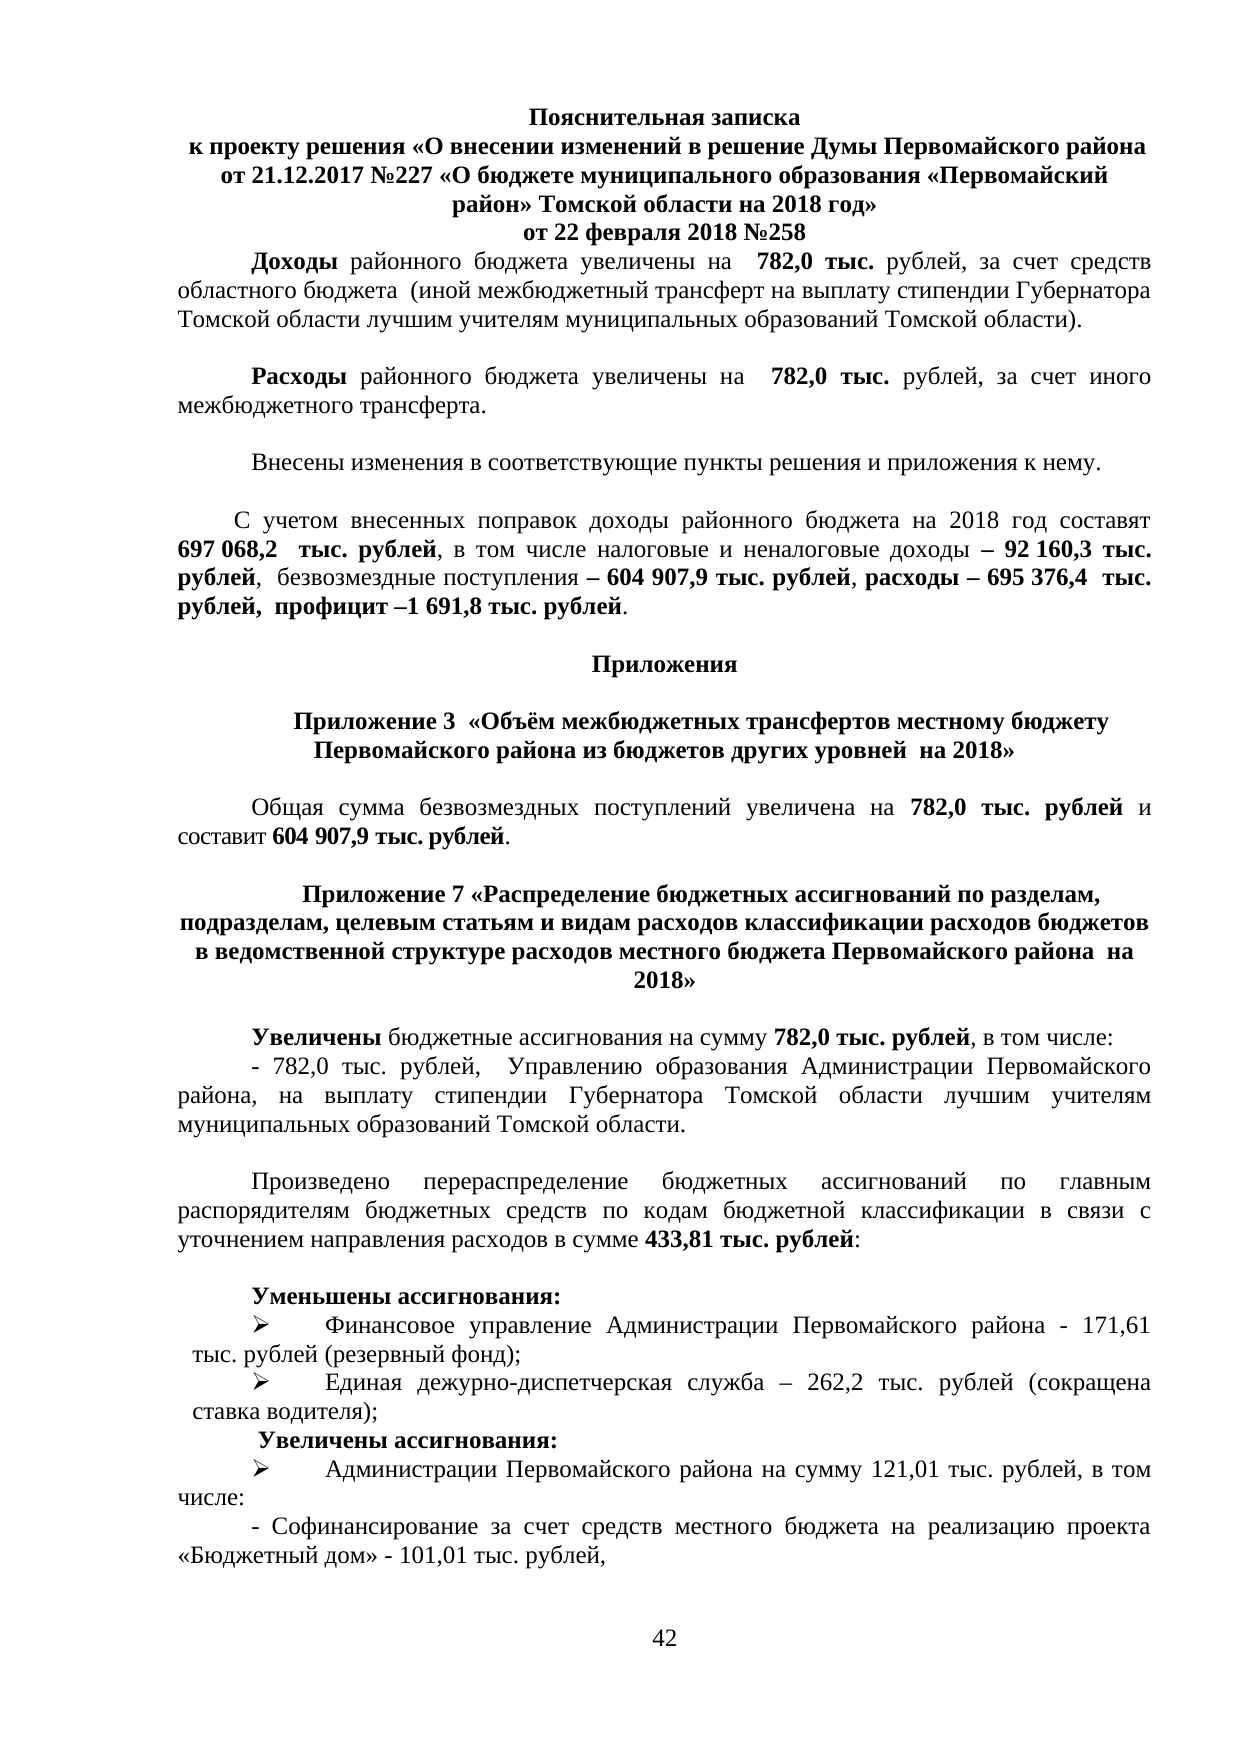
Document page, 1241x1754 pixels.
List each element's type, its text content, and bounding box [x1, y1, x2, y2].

text Увеличены бюджетные ассигнования на сумму 782,0 тыс. рублей, в том числе: [177, 1022, 1152, 1051]
list - Софинансирование за счет средств местного бюджета на реализацию проекта «Бюджетный дом» - 101,01 тыс. рублей, [177, 1511, 1152, 1569]
text С учетом внесенных поправок доходы районного бюджета на 2018 год составят 697 068,2 тыс. рублей, в том числе налоговые и неналоговые доходы – 92 160,3 тыс. рублей, безвозмездные поступления – 604 907,9 тыс. рублей, расходы – 695 376,4 тыс. рублей, профицит –1 691,8 тыс. рублей. [177, 505, 1152, 620]
list Администрации Первомайского района на сумму 121,01 тыс. рублей, в том числе: [177, 1454, 1152, 1511]
text Приложение 3 «Объём межбюджетных трансфертов местному бюджету Первомайского района из бюджетов других уровней на 2018» [177, 706, 1152, 764]
text от 22 февраля 2018 №258 [177, 217, 1152, 246]
list Единая дежурно-диспетчерская служба – 262,2 тыс. рублей (сокращена ставка водителя); [192, 1367, 1152, 1425]
text Приложение 7 «Распределение бюджетных ассигнований по разделам, подразделам, целевым статьям и видам расходов классификации расходов бюджетов в ведомственной структуре расходов местного бюджета Первомайского района на 2018» [177, 879, 1152, 994]
text к проекту решения «О внесении изменений в решение Думы Первомайского района от 21.12.2017 №227 «О бюджете муниципального образования «Первомайский район» Томской области на 2018 год» [177, 131, 1152, 217]
text - 782,0 тыс. рублей, Управлению образования Администрации Первомайского района, на выплату стипендии Губернатора Томской области лучшим учителям муниципальных образований Томской области. [177, 1051, 1152, 1137]
text Доходы районного бюджета увеличены на 782,0 тыс. рублей, за счет средств областного бюджета (иной межбюджетный трансферт на выплату стипендии Губернатора Томской области лучшим учителям муниципальных образований Томской области). [177, 246, 1152, 332]
text Произведено перераспределение бюджетных ассигнований по главным распорядителям бюджетных средств по кодам бюджетной классификации в связи с уточнением направления расходов в сумме 433,81 тыс. рублей: [177, 1166, 1152, 1252]
text Приложения [177, 649, 1152, 677]
list Финансовое управление Администрации Первомайского района - 171,61 тыс. рублей (резервный фонд); [192, 1310, 1152, 1367]
text Расходы районного бюджета увеличены на 782,0 тыс. рублей, за счет иного межбюджетного трансферта. [177, 361, 1152, 419]
text Общая сумма безвозмездных поступлений увеличена на 782,0 тыс. рублей и составит 604 907,9 тыс. рублей. [177, 792, 1152, 850]
text Пояснительная записка [177, 102, 1152, 131]
text Уменьшены ассигнования: [177, 1281, 1152, 1310]
text Увеличены ассигнования: [177, 1425, 1152, 1454]
text Внесены изменения в соответствующие пункты решения и приложения к нему. [177, 447, 1152, 476]
